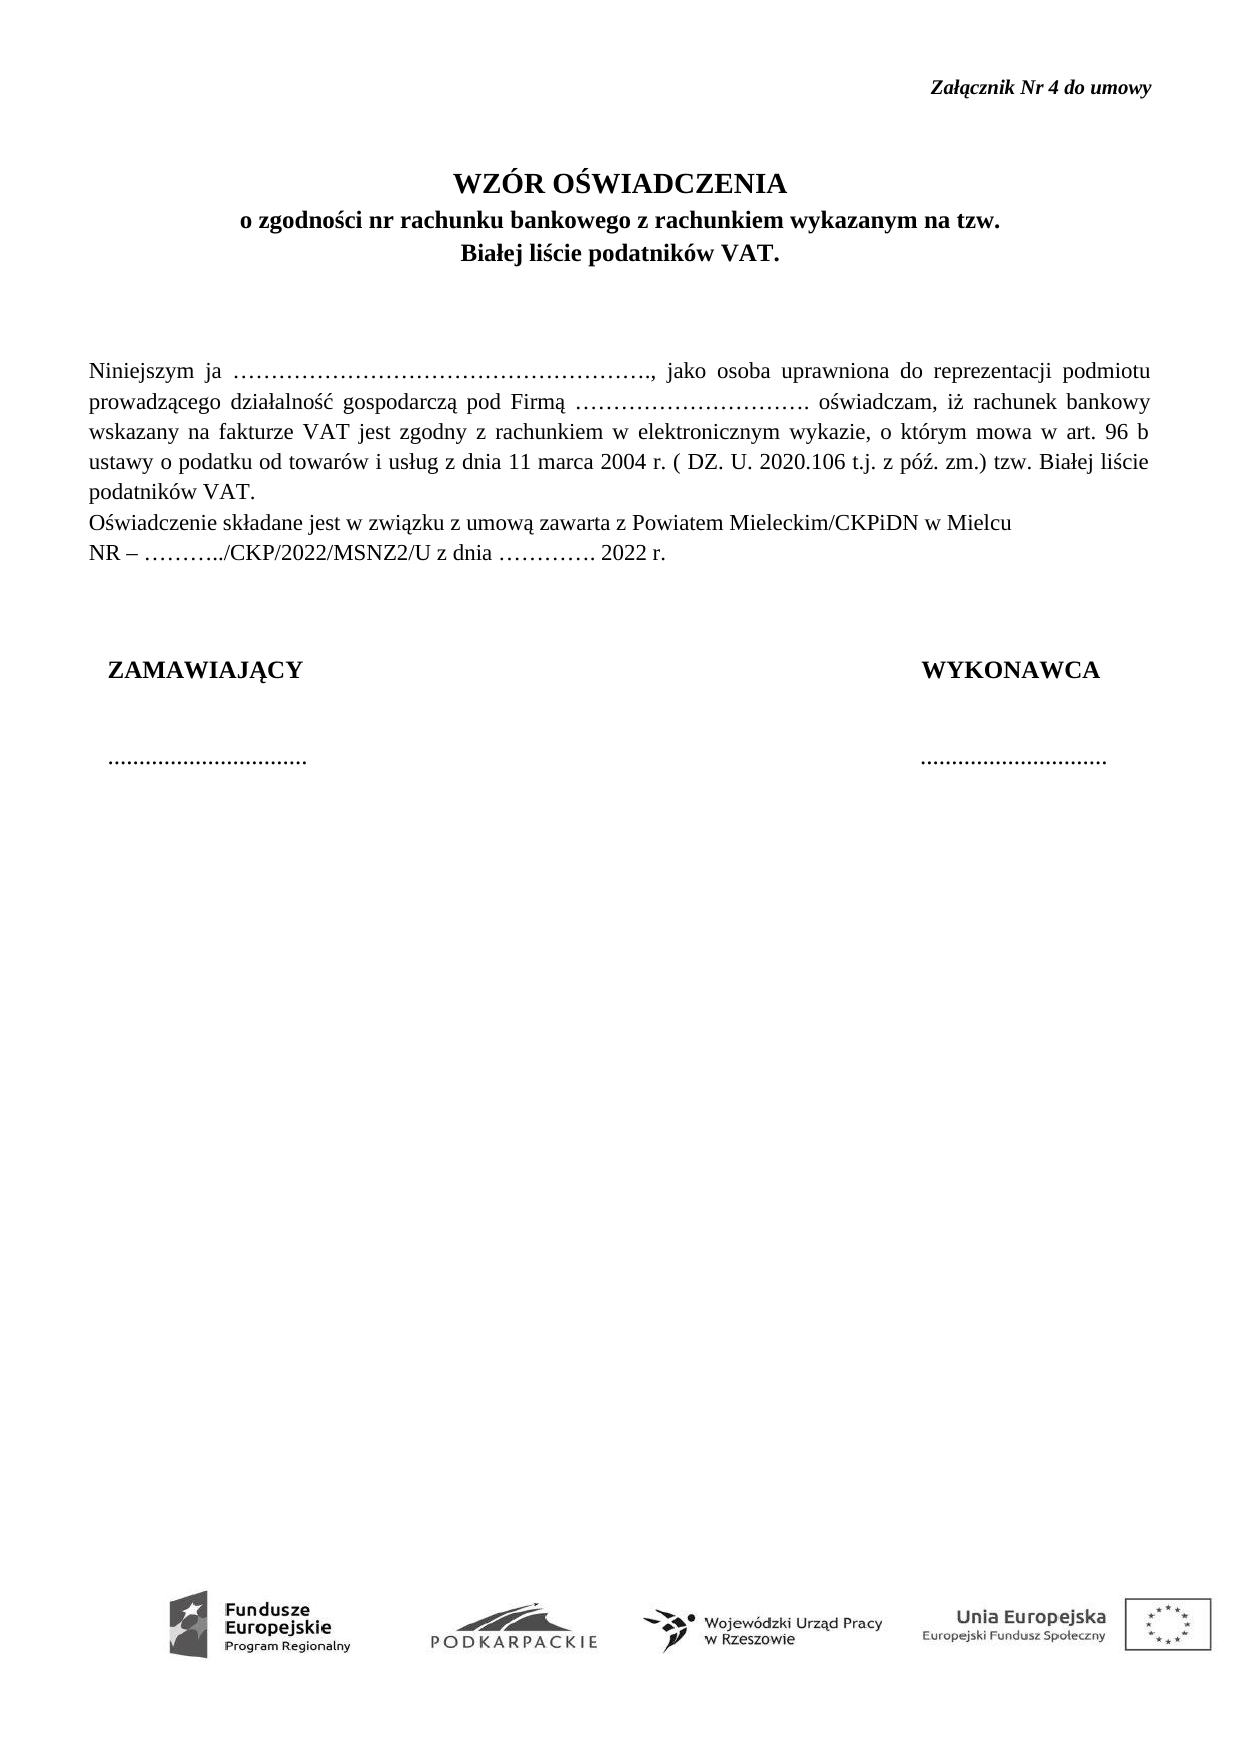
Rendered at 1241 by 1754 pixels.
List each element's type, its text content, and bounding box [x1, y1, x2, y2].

text o zgodności nr rachunku bankowego z rachunkiem wykazanym na tzw. [89, 205, 1151, 234]
text Oświadczenie składane jest w związku z umową zawarta z Powiatem Mieleckim/CKPiDN w Mielcu NR – ………../CKP/2022/MSNZ2/U z dnia …………. 2022 r. [89, 508, 1151, 565]
text Białej liście podatników VAT. [89, 238, 1151, 267]
text Załącznik Nr 4 do umowy [89, 75, 1151, 99]
picture [162, 1580, 1219, 1668]
text WZÓR OŚWIADCZENIA [89, 167, 1151, 200]
text Niniejszym ja ………………………………………………., jako osoba uprawniona do reprezentacji podmiotu prowadzącego działalność gospodarczą pod Firmą …………………………. oświadczam, iż rachunek bankowy wskazany na fakturze VAT jest zgodny z rachunkiem w elektronicznym wykazie, o którym mowa w art. 96 b ustawy o podatku od towarów i usług z dnia 11 marca 2004 r. ( DZ. U. 2020.106 t.j. z póź. zm.) tzw. Białej liście podatników VAT. [89, 357, 1151, 505]
text ZAMAWIAJĄCY WYKONAWCA [89, 655, 1151, 684]
text ................................ .............................. [89, 741, 1151, 770]
